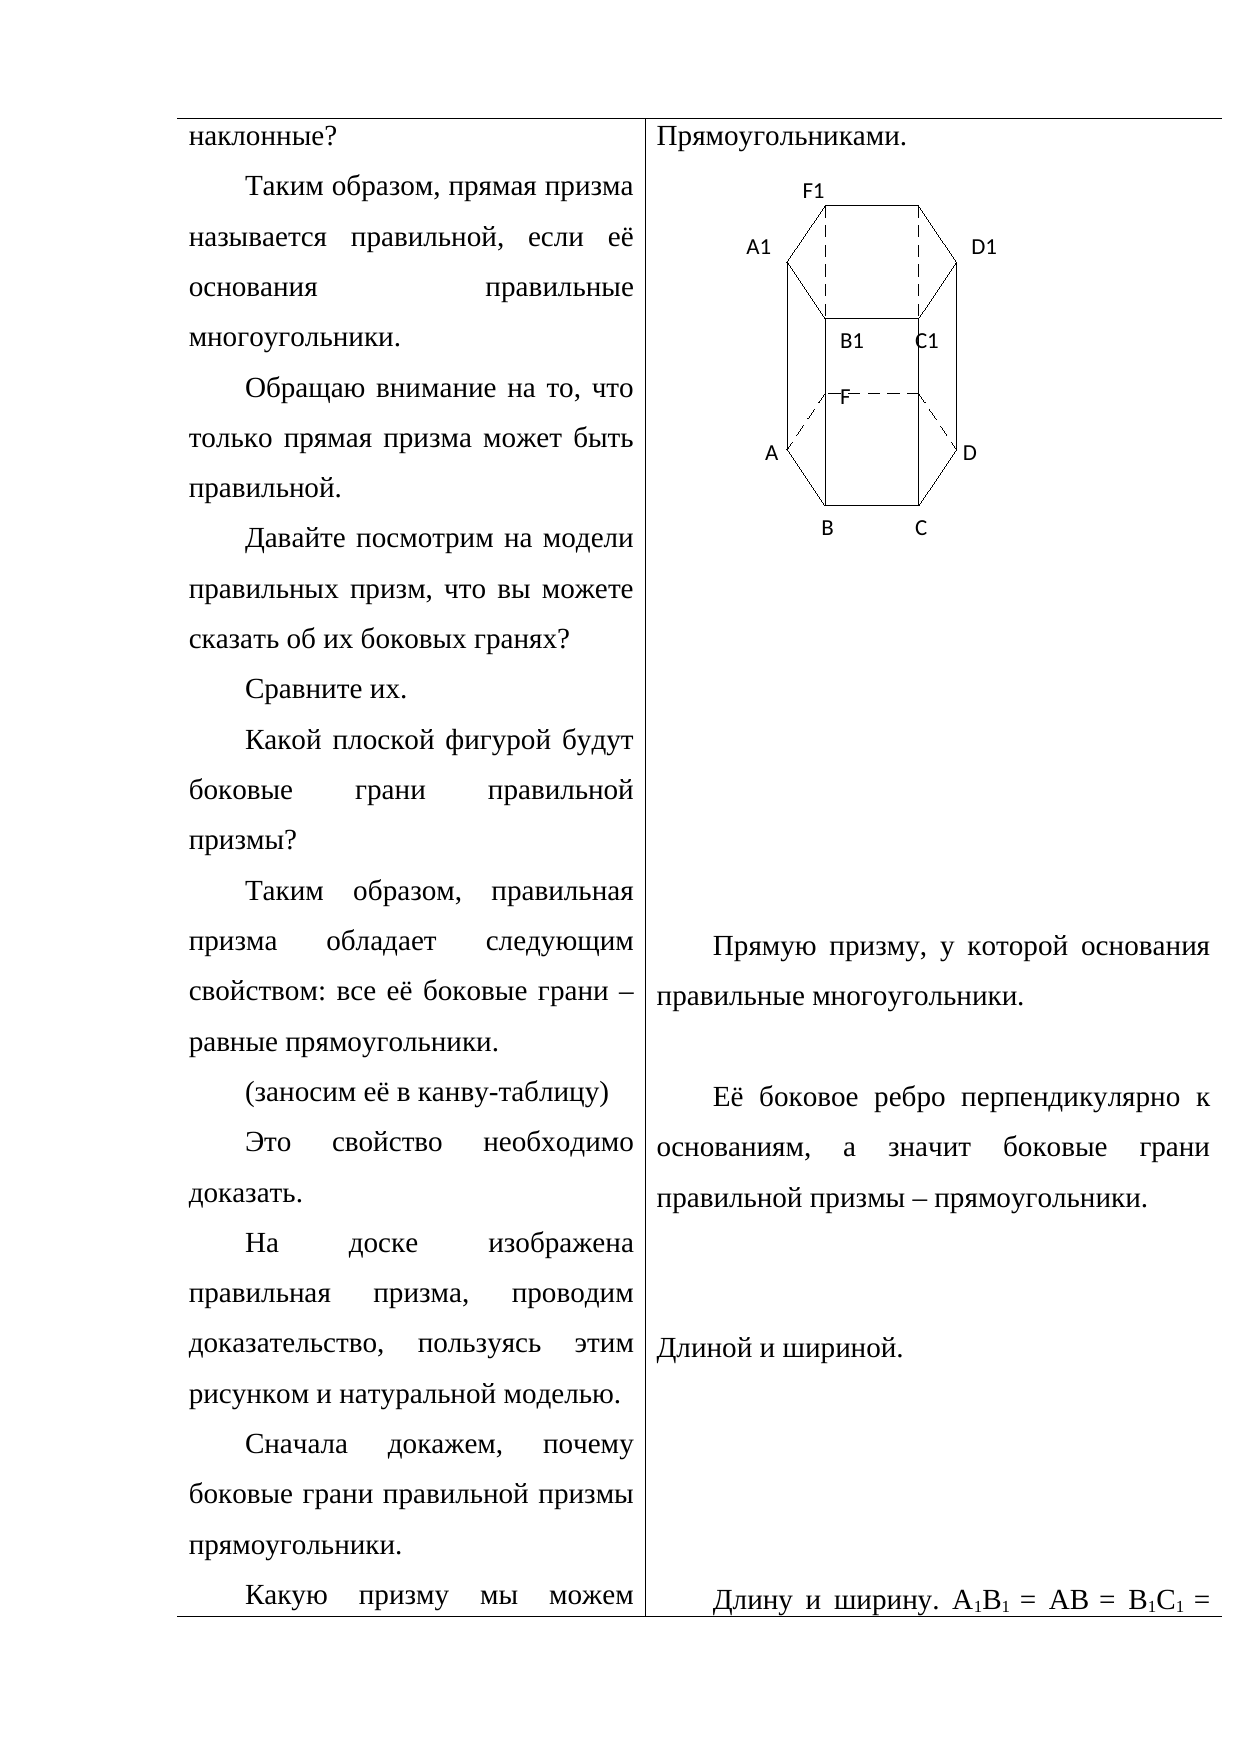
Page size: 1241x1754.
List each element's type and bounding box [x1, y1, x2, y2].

table_header [177, 119, 645, 1616]
table_header [646, 119, 1222, 1616]
